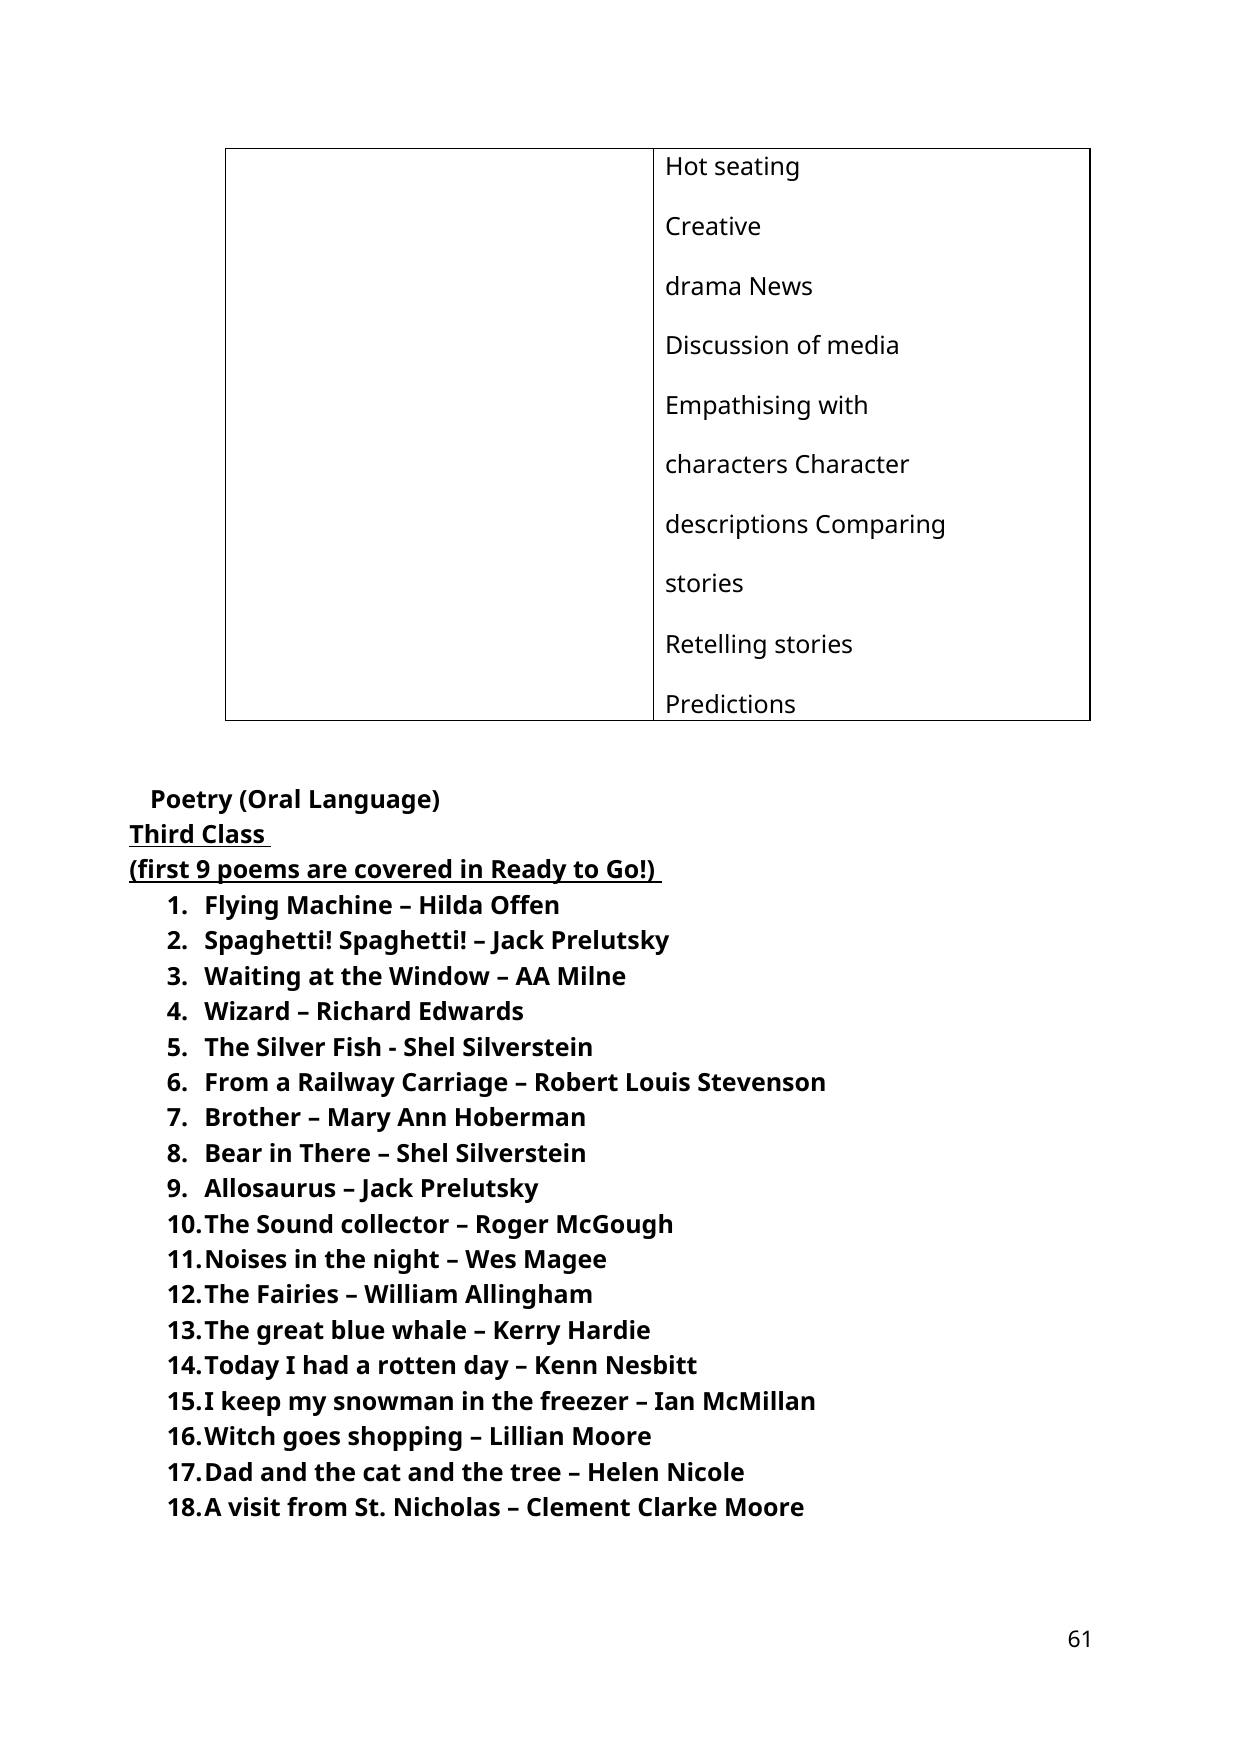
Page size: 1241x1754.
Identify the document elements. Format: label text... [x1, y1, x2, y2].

list Today I had a rotten day – Kenn Nesbitt [167, 1348, 1190, 1382]
subtitle Poetry (Oral Language) [150, 781, 1190, 815]
list Bear in There – Shel Silverstein [167, 1135, 1190, 1169]
table_header [226, 149, 653, 720]
list Waiting at the Window – AA Milne [167, 958, 1190, 992]
table_header Hot seating Creative drama News Discussion of media Empathising with characters Character descriptions Comparing stories Retelling stories Predictions [654, 149, 1089, 720]
list A visit from St. Nicholas – Clement Clarke Moore [167, 1489, 1190, 1524]
list The Sound collector – Roger McGough [167, 1206, 1190, 1240]
list I keep my snowman in the freezer – Ian McMillan [167, 1383, 1190, 1417]
list Allosaurus – Jack Prelutsky [167, 1171, 1190, 1205]
list Flying Machine – Hilda Offen [167, 887, 1190, 922]
list The Silver Fish - Shel Silverstein [167, 1029, 1190, 1063]
list The Fairies – William Allingham [167, 1277, 1190, 1311]
list Noises in the night – Wes Magee [167, 1242, 1190, 1276]
text Third Class [129, 817, 1190, 851]
list Witch goes shopping – Lillian Moore [167, 1419, 1190, 1453]
list The great blue whale – Kerry Hardie [167, 1312, 1190, 1347]
list Brother – Mary Ann Hoberman [167, 1100, 1190, 1134]
list From a Railway Carriage – Robert Louis Stevenson [167, 1064, 1190, 1099]
text (first 9 poems are covered in Ready to Go!) [129, 852, 1190, 886]
list Wizard – Richard Edwards [167, 994, 1190, 1028]
list Dad and the cat and the tree – Helen Nicole [167, 1454, 1190, 1488]
list Spaghetti! Spaghetti! – Jack Prelutsky [167, 923, 1190, 957]
